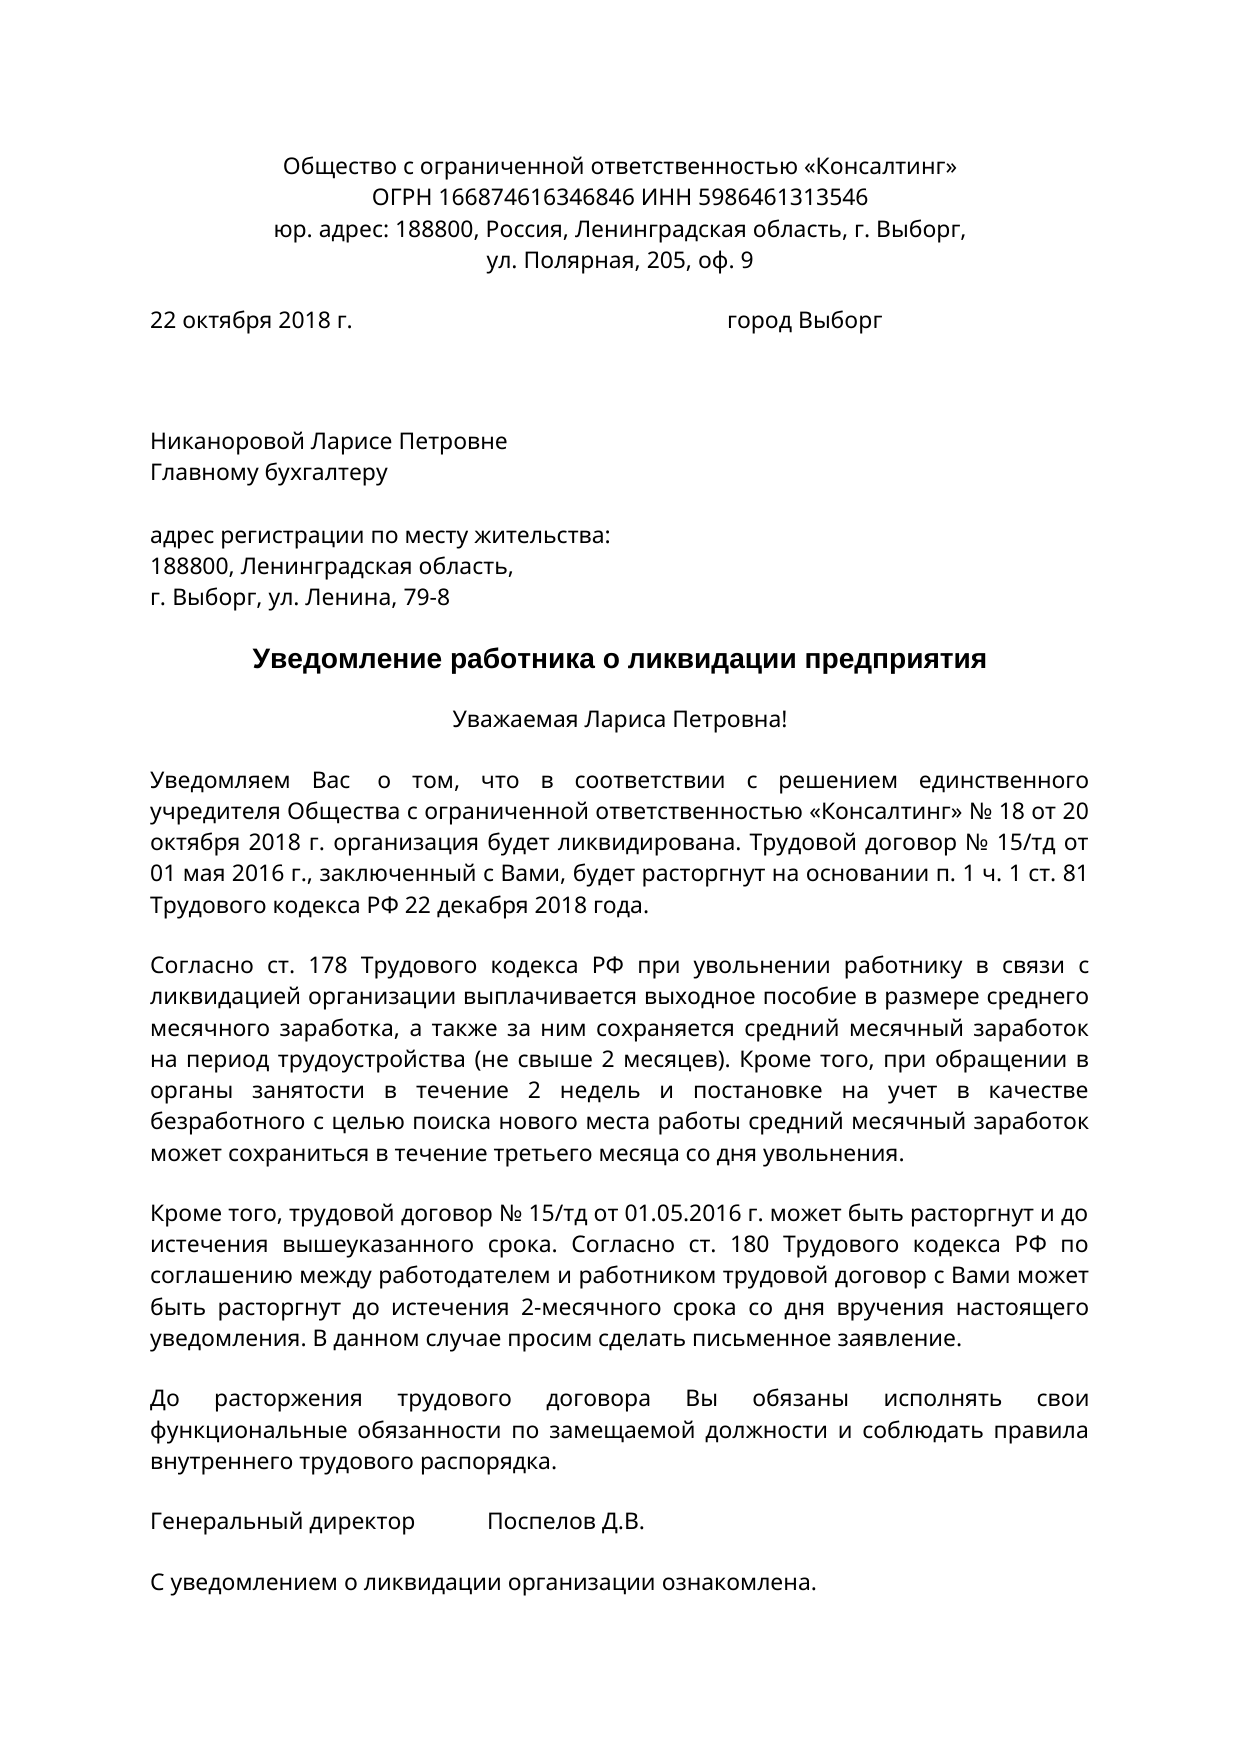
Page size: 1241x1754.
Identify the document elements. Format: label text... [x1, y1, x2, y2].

text До расторжения трудового договора Вы обязаны исполнять свои функциональные обязанности по замещаемой должности и соблюдать правила внутреннего трудового распорядка. [150, 1382, 1090, 1476]
text Уведомление работника о ликвидации предприятия [150, 642, 1090, 674]
text ул. Полярная, 205, оф. 9 [150, 244, 1090, 275]
text 188800, Ленинградская область, [150, 550, 1090, 581]
text юр. адрес: 188800, Россия, Ленинградская область, г. Выборг, [150, 212, 1090, 244]
text С уведомлением о ликвидации организации ознакомлена. [150, 1566, 1090, 1597]
text Общество с ограниченной ответственностью «Консалтинг» [150, 150, 1090, 181]
text адрес регистрации по месту жительства: [150, 519, 1090, 550]
text Никаноровой Ларисе Петровне [150, 425, 1090, 456]
text Согласно ст. 178 Трудового кодекса РФ при увольнении работнику в связи с ликвидацией организации выплачивается выходное пособие в размере среднего месячного заработка, а также за ним сохраняется средний месячный заработок на период трудоустройства (не свыше 2 месяцев). Кроме того, при обращении в органы занятости в течение 2 недель и постановке на учет в качестве безработного с целью поиска нового места работы средний месячный заработок может сохраниться в течение третьего месяца со дня увольнения. [150, 949, 1090, 1168]
text Кроме того, трудовой договор № 15/тд от 01.05.2016 г. может быть расторгнут и до истечения вышеуказанного срока. Согласно ст. 180 Трудового кодекса РФ по соглашению между работодателем и работником трудовой договор с Вами может быть расторгнут до истечения 2-месячного срока со дня вручения настоящего уведомления. В данном случае просим сделать письменное заявление. [150, 1197, 1090, 1353]
text 22 октября 2018 г. город Выборг [150, 304, 1090, 335]
text г. Выборг, ул. Ленина, 79-8 [150, 581, 1090, 612]
text ОГРН 166874616346846 ИНН 5986461313546 [150, 181, 1090, 212]
text Генеральный директор Поспелов Д.В. [150, 1505, 1090, 1537]
text Главному бухгалтеру [150, 456, 1090, 487]
text Уведомляем Вас о том, что в соответствии с решением единственного учредителя Общества с ограниченной ответственностью «Консалтинг» № 18 от 20 октября 2018 г. организация будет ликвидирована. Трудовой договор № 15/тд от 01 мая 2016 г., заключенный с Вами, будет расторгнут на основании п. 1 ч. 1 ст. 81 Трудового кодекса РФ 22 декабря 2018 года. [150, 764, 1090, 920]
text Уважаемая Лариса Петровна! [150, 703, 1090, 734]
